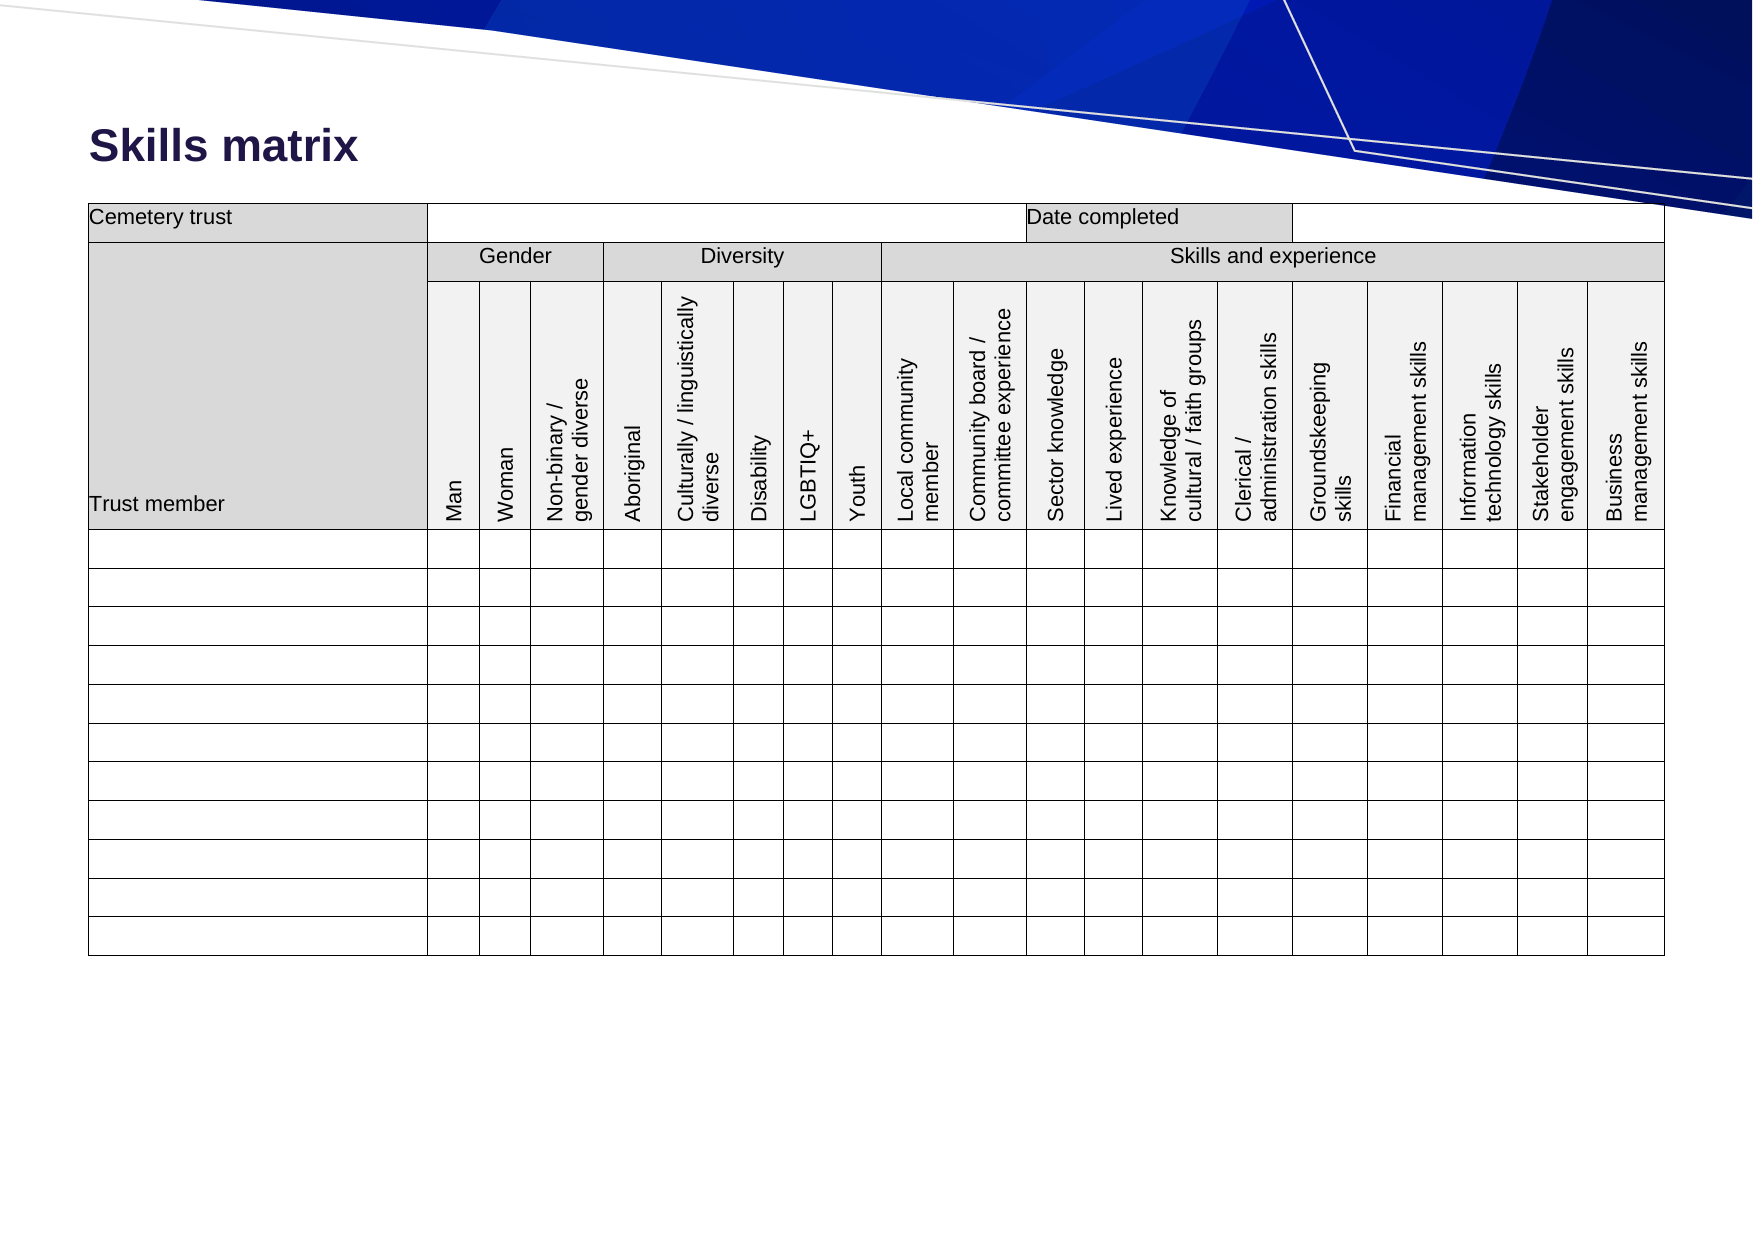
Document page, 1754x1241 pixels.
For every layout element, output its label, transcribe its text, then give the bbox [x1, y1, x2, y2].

table_cell [662, 685, 733, 722]
table_cell [882, 801, 953, 839]
table_cell [1293, 204, 1664, 242]
table_cell Aboriginal [604, 282, 661, 529]
table_cell Non-binary / gender diverse [531, 282, 603, 529]
table_cell [954, 801, 1026, 839]
table_cell [89, 801, 427, 839]
table_cell [428, 840, 479, 877]
table_cell [1085, 879, 1142, 916]
table_cell [784, 724, 832, 761]
table_cell [1588, 879, 1664, 916]
table_cell [1368, 569, 1442, 606]
table_cell [1027, 917, 1084, 955]
table_cell [954, 879, 1026, 916]
table_cell [604, 917, 661, 955]
table_cell [1143, 840, 1217, 877]
table_cell Diversity [604, 243, 881, 281]
table_cell [833, 917, 881, 955]
table_cell [1588, 646, 1664, 684]
table_cell [662, 569, 733, 606]
table_cell [1588, 840, 1664, 877]
table_cell [480, 762, 530, 800]
table_cell [784, 801, 832, 839]
table_cell Sector knowledge [1027, 282, 1084, 529]
table_cell [833, 762, 881, 800]
table_cell [833, 569, 881, 606]
table_cell [954, 685, 1026, 722]
table_cell [1218, 801, 1292, 839]
table_cell [604, 646, 661, 684]
table_cell [531, 724, 603, 761]
table_cell [1588, 530, 1664, 567]
table_cell [428, 646, 479, 684]
table_cell [734, 530, 783, 567]
table_cell [734, 917, 783, 955]
table_cell [1588, 917, 1664, 955]
table_cell [604, 530, 661, 567]
table_cell [662, 724, 733, 761]
table_cell [1143, 801, 1217, 839]
table_cell [1085, 724, 1142, 761]
table_cell [89, 530, 427, 567]
table_cell [1518, 646, 1587, 684]
table_cell [1085, 917, 1142, 955]
table_cell [784, 685, 832, 722]
table_cell [1293, 801, 1367, 839]
table_cell [428, 917, 479, 955]
table_cell [1143, 685, 1217, 722]
table_cell [480, 801, 530, 839]
table_cell [1027, 801, 1084, 839]
table_cell [1085, 685, 1142, 722]
table_cell [954, 917, 1026, 955]
picture [0, 0, 1753, 223]
table_cell LGBTIQ+ [784, 282, 832, 529]
table_cell [480, 724, 530, 761]
table_cell [428, 762, 479, 800]
table_cell [531, 685, 603, 722]
table_cell [882, 569, 953, 606]
table_cell [1143, 917, 1217, 955]
table_cell [784, 607, 832, 645]
table_cell [1588, 685, 1664, 722]
table_cell [882, 607, 953, 645]
table_cell [1218, 879, 1292, 916]
table_cell Information technology skills [1443, 282, 1517, 529]
table_cell [1218, 724, 1292, 761]
table_cell [1293, 879, 1367, 916]
table_cell [833, 607, 881, 645]
table_cell [1443, 879, 1517, 916]
table_cell [1218, 646, 1292, 684]
table_cell [1588, 724, 1664, 761]
table_cell Lived experience [1085, 282, 1142, 529]
table_cell [662, 607, 733, 645]
table_cell [1518, 762, 1587, 800]
table_cell [89, 762, 427, 800]
table_cell [1027, 879, 1084, 916]
table_cell [604, 685, 661, 722]
table_cell [89, 840, 427, 877]
table_cell [531, 646, 603, 684]
table_cell [954, 762, 1026, 800]
table_cell [1218, 530, 1292, 567]
table_cell Trust member [89, 243, 427, 529]
table_cell [89, 879, 427, 916]
table_cell [1368, 801, 1442, 839]
table_cell [1368, 530, 1442, 567]
table_cell [662, 530, 733, 567]
table_cell [734, 762, 783, 800]
table_cell [954, 646, 1026, 684]
table_cell [1368, 840, 1442, 877]
table_cell [1588, 607, 1664, 645]
table_cell [428, 801, 479, 839]
table_cell [480, 879, 530, 916]
table_cell Woman [480, 282, 530, 529]
table_cell [1027, 607, 1084, 645]
table_cell [784, 879, 832, 916]
table_cell [833, 724, 881, 761]
table_cell [428, 569, 479, 606]
table_cell [89, 685, 427, 722]
table_cell [1218, 762, 1292, 800]
table_cell [662, 646, 733, 684]
table_cell [833, 685, 881, 722]
table_cell [89, 646, 427, 684]
table_cell [734, 607, 783, 645]
table_cell [882, 646, 953, 684]
table_cell [1143, 724, 1217, 761]
table_cell [89, 569, 427, 606]
table_cell [1085, 607, 1142, 645]
table_cell [89, 724, 427, 761]
table_cell [1293, 762, 1367, 800]
table_cell Financial management skills [1368, 282, 1442, 529]
table_cell [1443, 762, 1517, 800]
table_header Skills matrix [89, 118, 1317, 203]
table_cell Skills and experience [882, 243, 1664, 281]
table_cell [1368, 646, 1442, 684]
table_cell [1588, 801, 1664, 839]
table_cell Date completed [1027, 204, 1292, 242]
table_cell [480, 569, 530, 606]
table_cell Community board / committee experience [954, 282, 1026, 529]
table_cell [428, 530, 479, 567]
table_cell [89, 607, 427, 645]
table_cell [531, 762, 603, 800]
table_cell [1085, 762, 1142, 800]
table_cell Local community member [882, 282, 953, 529]
table_cell [954, 569, 1026, 606]
table_cell [428, 685, 479, 722]
table_cell [1443, 724, 1517, 761]
table_cell [784, 530, 832, 567]
table_cell [734, 801, 783, 839]
table_cell [604, 762, 661, 800]
table_cell [1518, 685, 1587, 722]
table_cell [734, 879, 783, 916]
table_cell Man [428, 282, 479, 529]
table_cell [882, 762, 953, 800]
table_cell [882, 879, 953, 916]
table_cell Cemetery trust [89, 204, 427, 242]
table_cell [882, 685, 953, 722]
table_cell [734, 569, 783, 606]
table_cell [1085, 646, 1142, 684]
table_cell [784, 917, 832, 955]
table_cell [604, 840, 661, 877]
table_cell [1143, 607, 1217, 645]
table_cell [1293, 530, 1367, 567]
table_cell [833, 530, 881, 567]
table_cell [1518, 607, 1587, 645]
table_cell [1085, 530, 1142, 567]
table_cell [1027, 724, 1084, 761]
table_cell [604, 879, 661, 916]
table_cell [604, 801, 661, 839]
table_cell [954, 607, 1026, 645]
table_cell [1443, 685, 1517, 722]
table_cell [89, 917, 427, 955]
table_cell [480, 607, 530, 645]
table_cell [833, 801, 881, 839]
table_cell [531, 801, 603, 839]
table_cell [531, 530, 603, 567]
table_cell Clerical / administration skills [1218, 282, 1292, 529]
table_cell [1518, 917, 1587, 955]
table_cell [480, 646, 530, 684]
table_cell [428, 724, 479, 761]
table_cell [662, 879, 733, 916]
table_cell [1027, 646, 1084, 684]
table_cell [531, 607, 603, 645]
table_cell Culturally / linguistically diverse [662, 282, 733, 529]
table_cell [882, 917, 953, 955]
table_cell [1293, 607, 1367, 645]
table_cell [1143, 762, 1217, 800]
table_cell [604, 724, 661, 761]
table_cell [833, 646, 881, 684]
table_cell [1443, 801, 1517, 839]
table_cell [1368, 879, 1442, 916]
table_cell [1368, 685, 1442, 722]
table_cell Disability [734, 282, 783, 529]
table_cell [428, 204, 1026, 242]
table_cell [1443, 530, 1517, 567]
table_cell [604, 607, 661, 645]
table_cell [1085, 569, 1142, 606]
table_cell [480, 917, 530, 955]
table_cell [1027, 569, 1084, 606]
table_cell [1293, 917, 1367, 955]
table_cell [662, 840, 733, 877]
table_cell [1588, 762, 1664, 800]
table_cell [1293, 724, 1367, 761]
table_cell [734, 685, 783, 722]
table_cell [1368, 762, 1442, 800]
table_cell [833, 840, 881, 877]
table_cell [1443, 607, 1517, 645]
table_cell [1218, 685, 1292, 722]
table_cell [1518, 569, 1587, 606]
table_cell [662, 917, 733, 955]
table_cell [1443, 840, 1517, 877]
table_cell [1027, 762, 1084, 800]
table_cell [1368, 917, 1442, 955]
table_cell [428, 607, 479, 645]
table_cell [1293, 569, 1367, 606]
table_cell [1218, 840, 1292, 877]
table_cell [531, 879, 603, 916]
table_cell [1443, 646, 1517, 684]
table_cell Stakeholder engagement skills [1518, 282, 1587, 529]
table_cell [1218, 607, 1292, 645]
table_cell [1143, 646, 1217, 684]
table_cell [1518, 879, 1587, 916]
table_cell [882, 724, 953, 761]
table_cell Groundskeeping skills [1293, 282, 1367, 529]
table_cell [1218, 917, 1292, 955]
table_cell [1443, 917, 1517, 955]
table_cell [1085, 840, 1142, 877]
table_cell [1027, 840, 1084, 877]
table_cell [1443, 569, 1517, 606]
table_cell [480, 685, 530, 722]
table_cell [784, 646, 832, 684]
table_cell [1368, 607, 1442, 645]
table_cell [531, 569, 603, 606]
table_cell [1143, 879, 1217, 916]
table_cell [1218, 569, 1292, 606]
table_cell [604, 569, 661, 606]
table_cell [882, 840, 953, 877]
table_cell [1518, 530, 1587, 567]
table_cell [662, 801, 733, 839]
table_cell Youth [833, 282, 881, 529]
table_cell [882, 530, 953, 567]
table_cell [1085, 801, 1142, 839]
table_cell [734, 724, 783, 761]
table_cell [1143, 569, 1217, 606]
table_cell [784, 840, 832, 877]
table_cell [480, 840, 530, 877]
table_cell [734, 646, 783, 684]
table_cell [480, 530, 530, 567]
table_cell [1293, 646, 1367, 684]
table_cell [1518, 801, 1587, 839]
table_cell Business management skills [1588, 282, 1664, 529]
table_cell Gender [428, 243, 603, 281]
table_cell [784, 762, 832, 800]
table_cell [954, 530, 1026, 567]
table_cell [1588, 569, 1664, 606]
table_cell [1293, 840, 1367, 877]
table_cell [734, 840, 783, 877]
table_cell [1518, 840, 1587, 877]
table_cell [1368, 724, 1442, 761]
table_cell [1027, 685, 1084, 722]
table_cell [531, 917, 603, 955]
table_cell Knowledge of cultural / faith groups [1143, 282, 1217, 529]
table_cell [662, 762, 733, 800]
table_cell [1143, 530, 1217, 567]
table_cell [428, 879, 479, 916]
table_cell [833, 879, 881, 916]
table_cell [1518, 724, 1587, 761]
table_cell [1293, 685, 1367, 722]
table_cell [531, 840, 603, 877]
table_cell [954, 724, 1026, 761]
table_cell [1027, 530, 1084, 567]
table_cell [784, 569, 832, 606]
table_cell [954, 840, 1026, 877]
